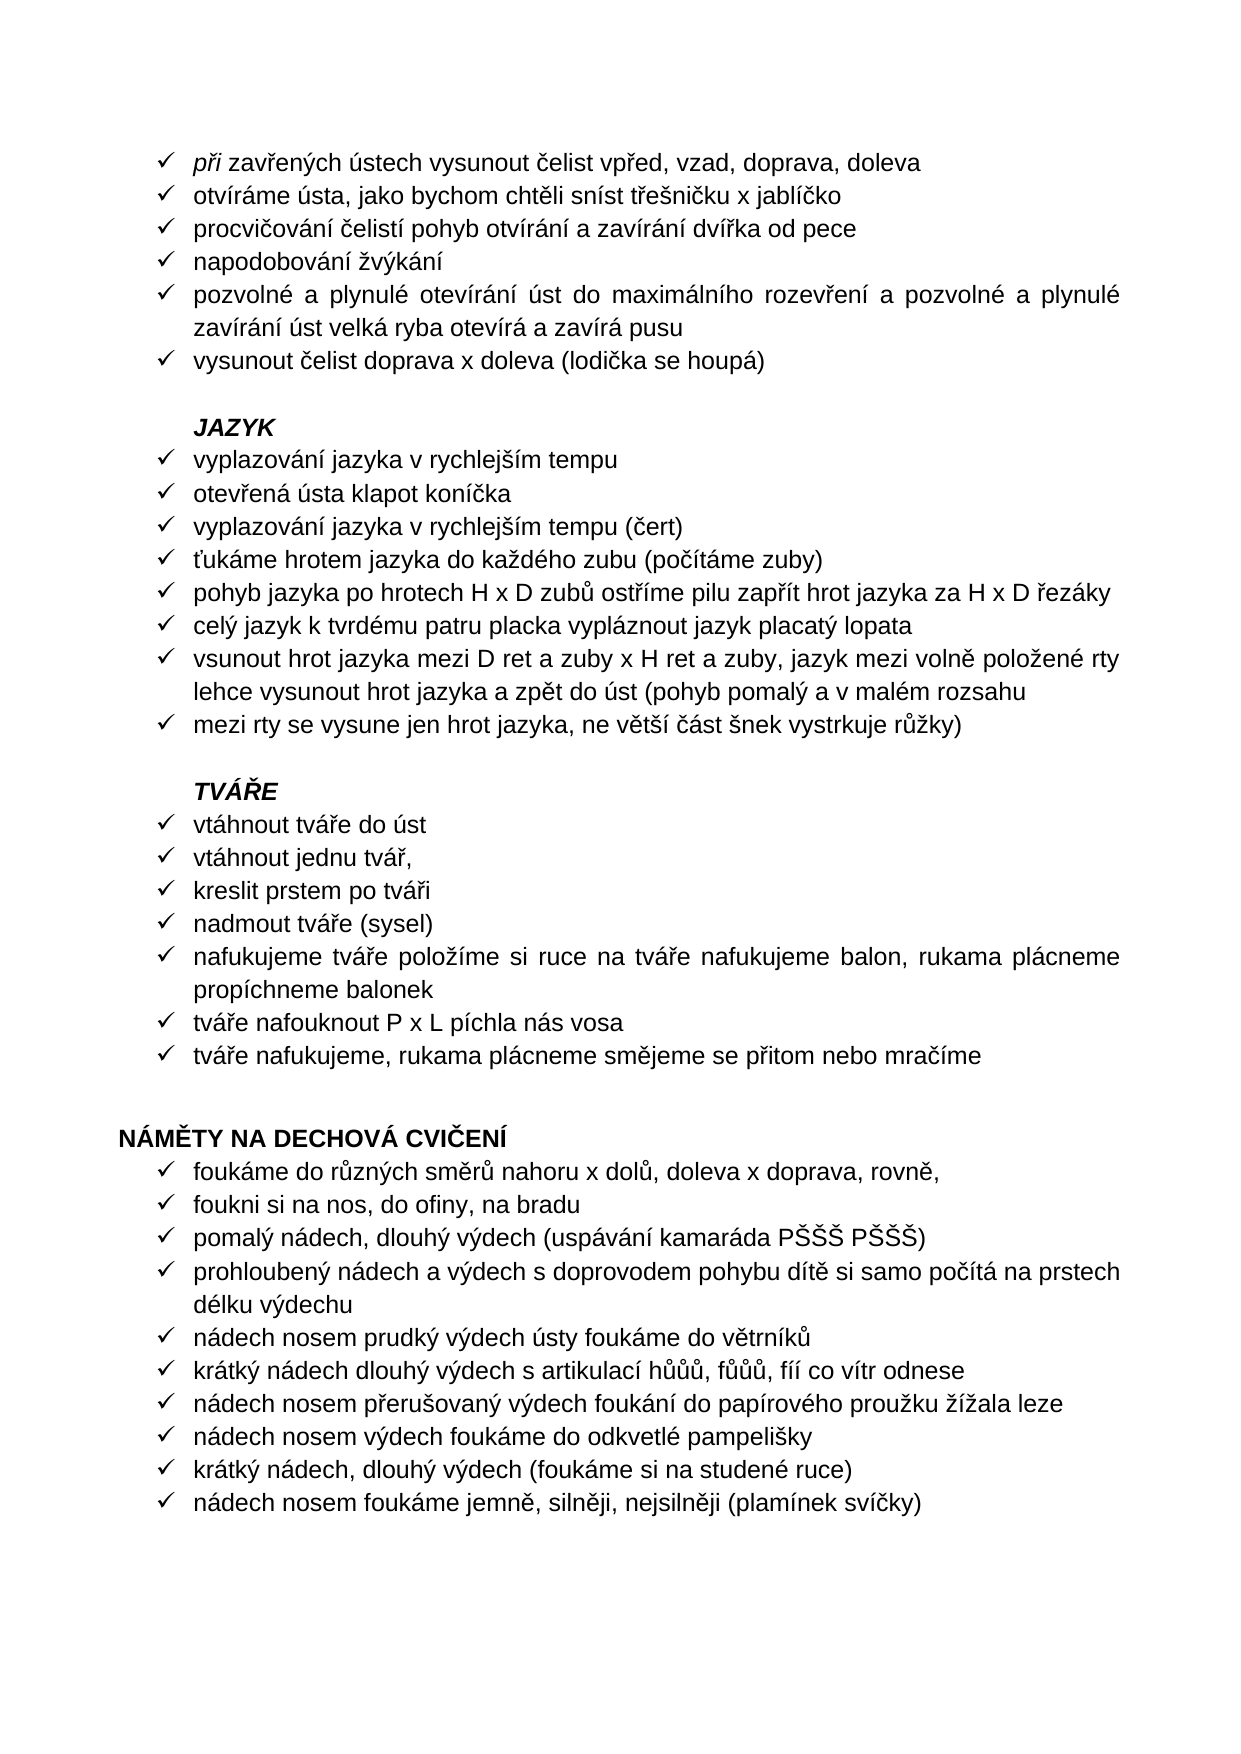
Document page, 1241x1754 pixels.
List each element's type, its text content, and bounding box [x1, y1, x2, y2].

list otvíráme ústa, jako bychom chtěli sníst třešničku x jablíčko [156, 181, 1122, 210]
list vtáhnout jednu tvář, [156, 843, 1122, 872]
list tváře nafukujeme, rukama plácneme smějeme se přitom nebo mračíme [156, 1041, 1122, 1070]
list celý jazyk k tvrdému patru placka vypláznout jazyk placatý lopata [156, 611, 1122, 640]
list pomalý nádech, dlouhý výdech (uspávání kamaráda PŠŠŠ PŠŠŠ) [156, 1223, 1122, 1252]
list foukáme do různých směrů nahoru x dolů, doleva x doprava, rovně, [156, 1157, 1122, 1186]
list napodobování žvýkání [156, 247, 1122, 276]
list nádech nosem prudký výdech ústy foukáme do větrníků [156, 1323, 1122, 1352]
list tváře nafouknout P x L píchla nás vosa [156, 1008, 1122, 1037]
list otevřená ústa klapot koníčka [156, 479, 1122, 507]
list pozvolné a plynulé otevírání úst do maximálního rozevření a pozvolné a plynulé zavírání úst velká ryba otevírá a zavírá pusu [156, 280, 1122, 342]
list mezi rty se vysune jen hrot jazyka, ne větší část šnek vystrkuje růžky) [156, 710, 1122, 739]
list nádech nosem foukáme jemně, silněji, nejsilněji (plamínek svíčky) [156, 1488, 1122, 1517]
list foukni si na nos, do ofiny, na bradu [156, 1190, 1122, 1219]
list procvičování čelistí pohyb otvírání a zavírání dvířka od pece [156, 214, 1122, 243]
text NÁMĚTY NA DECHOVÁ CVIČENÍ [118, 1124, 1122, 1153]
list vyplazování jazyka v rychlejším tempu (čert) [156, 512, 1122, 541]
list vysunout čelist doprava x doleva (lodička se houpá) [156, 346, 1122, 375]
list ťukáme hrotem jazyka do každého zubu (počítáme zuby) [156, 545, 1122, 574]
list vyplazování jazyka v rychlejším tempu [156, 446, 1122, 474]
list nadmout tváře (sysel) [156, 909, 1122, 938]
list vtáhnout tváře do úst [156, 809, 1122, 838]
list prohloubený nádech a výdech s doprovodem pohybu dítě si samo počítá na prstech délku výdechu [156, 1257, 1122, 1318]
list vsunout hrot jazyka mezi D ret a zuby x H ret a zuby, jazyk mezi volně položené rty lehce vysunout hrot jazyka a zpět do úst (pohyb pomalý a v malém rozsahu [156, 644, 1122, 706]
list TVÁŘE [193, 777, 1122, 805]
list při zavřených ústech vysunout čelist vpřed, vzad, doprava, doleva [156, 148, 1122, 177]
list JAZYK [193, 412, 1122, 441]
list nádech nosem výdech foukáme do odkvetlé pampelišky [156, 1422, 1122, 1451]
list nádech nosem přerušovaný výdech foukání do papírového proužku žížala leze [156, 1389, 1122, 1418]
list krátký nádech, dlouhý výdech (foukáme si na studené ruce) [156, 1455, 1122, 1484]
list krátký nádech dlouhý výdech s artikulací hůůů, fůůů, fíí co vítr odnese [156, 1356, 1122, 1385]
list nafukujeme tváře položíme si ruce na tváře nafukujeme balon, rukama plácneme propíchneme balonek [156, 942, 1122, 1004]
list pohyb jazyka po hrotech H x D zubů ostříme pilu zapřít hrot jazyka za H x D řezáky [156, 578, 1122, 607]
list kreslit prstem po tváři [156, 876, 1122, 905]
